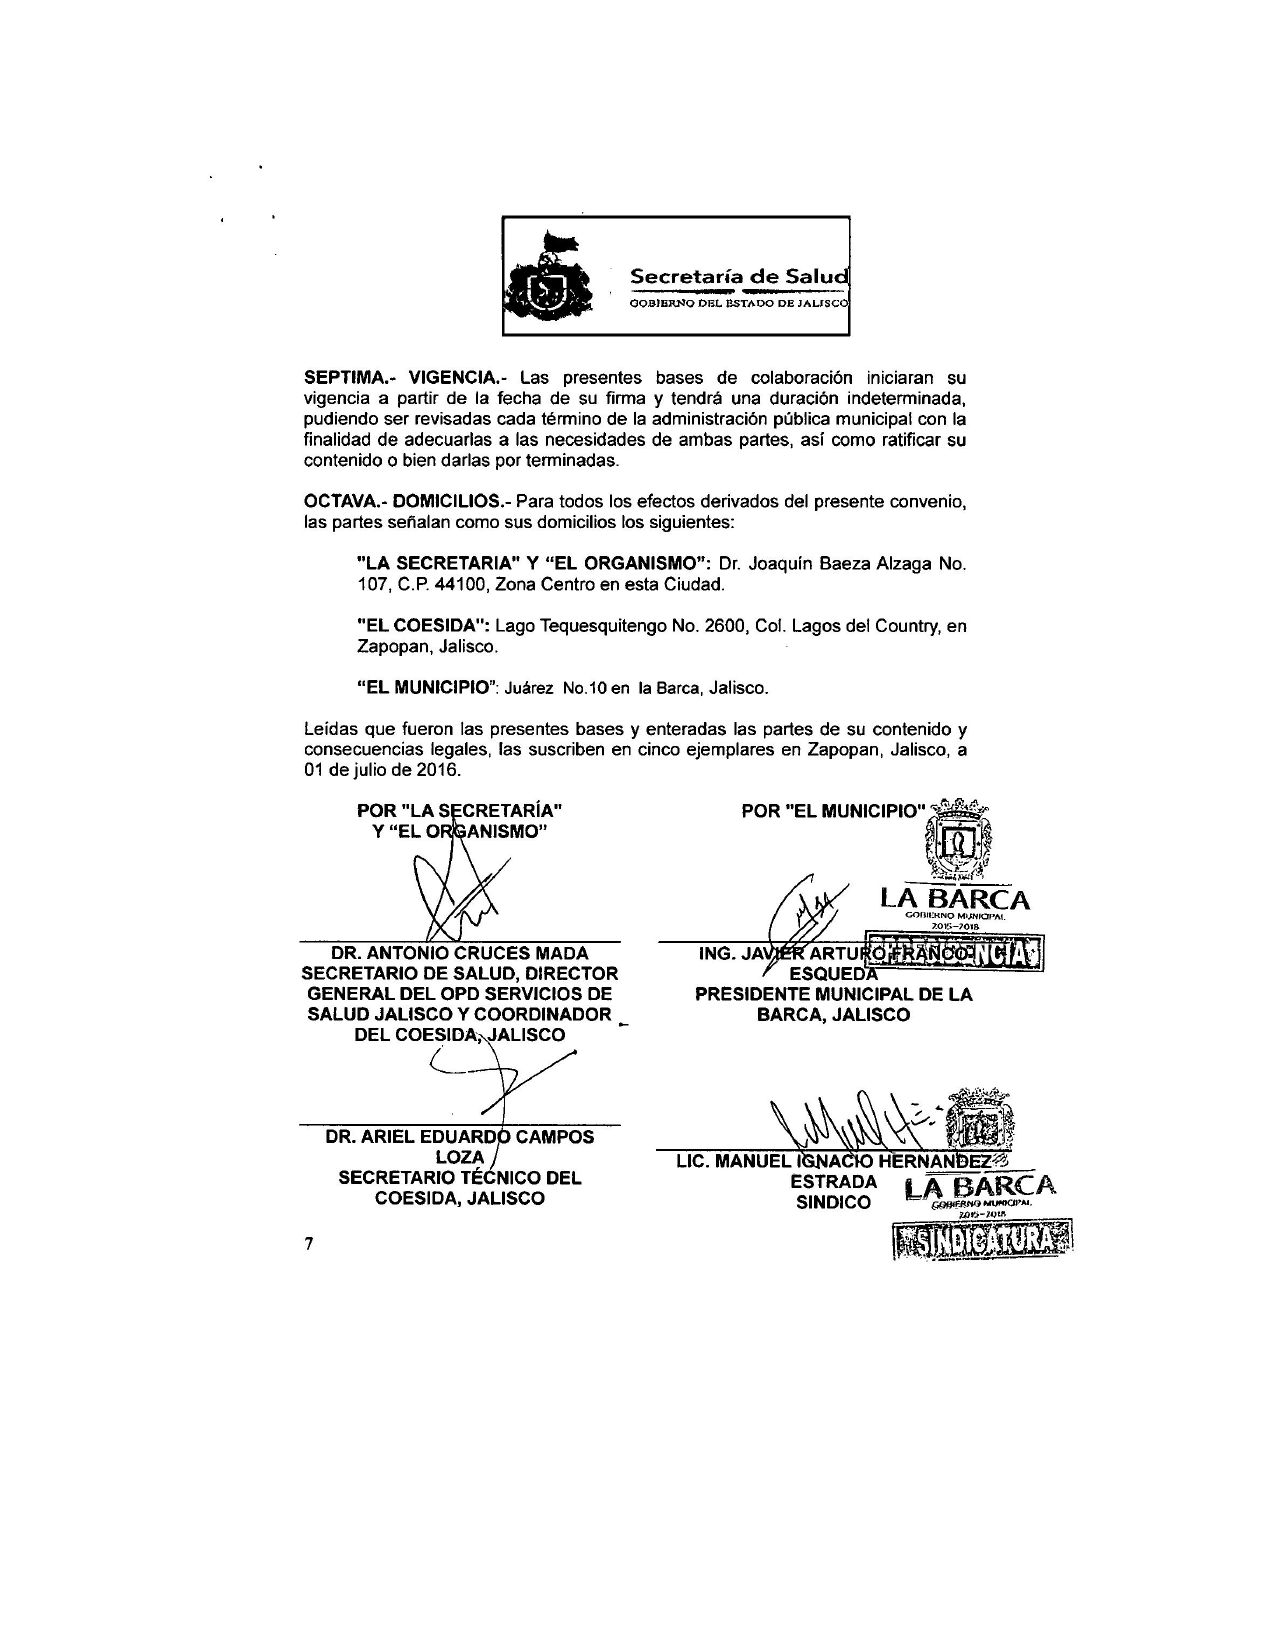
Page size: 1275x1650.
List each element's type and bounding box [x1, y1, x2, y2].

picture [177, 147, 1098, 1329]
